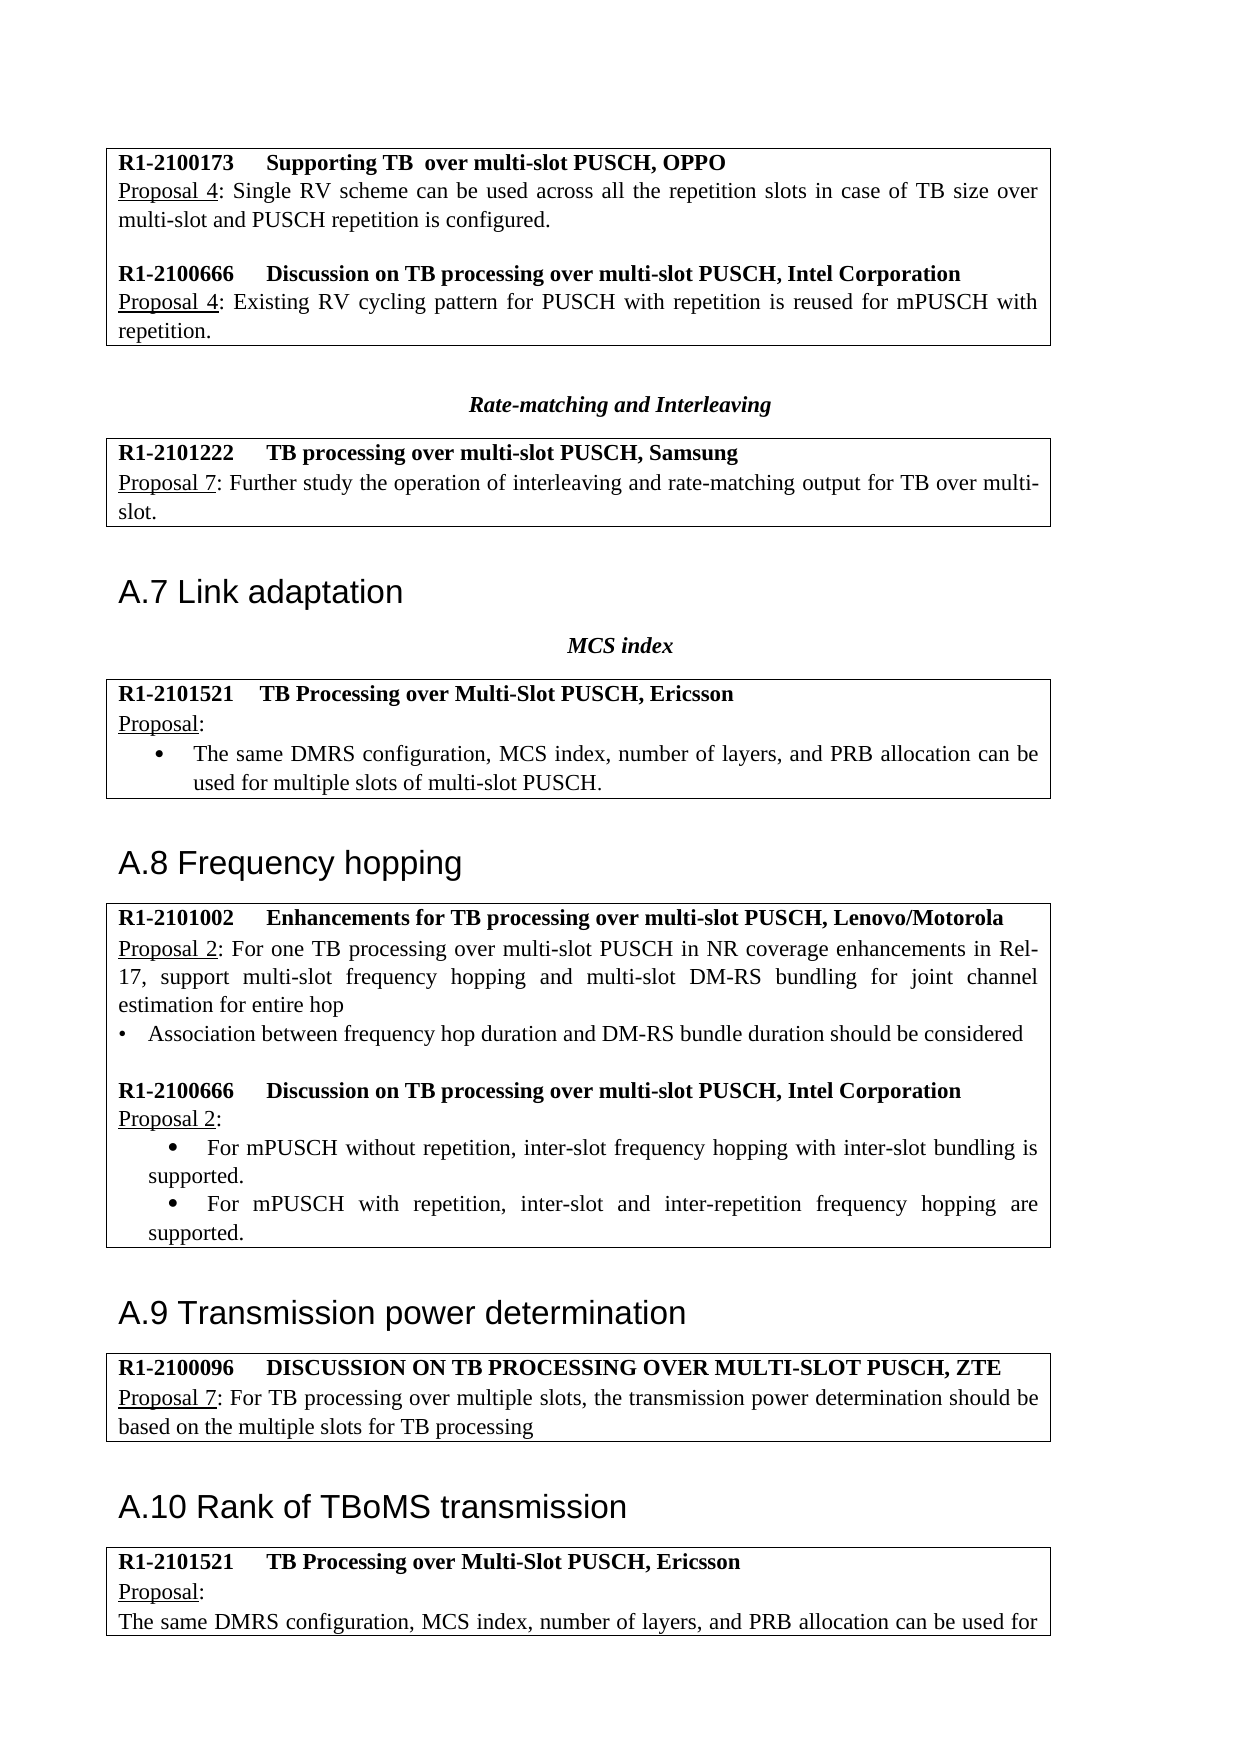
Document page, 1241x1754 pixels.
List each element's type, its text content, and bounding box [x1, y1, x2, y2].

table_header R1-2100096 DISCUSSION ON TB PROCESSING OVER MULTI-SLOT PUSCH, ZTE Proposal 7: For TB processing over multiple slots, the transmission power determination should be based on the multiple slots for TB processing [107, 1354, 1050, 1441]
subtitle A.8 Frequency hopping [118, 843, 1122, 882]
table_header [107, 1548, 1050, 1635]
subtitle A.9 Transmission power determination [118, 1293, 1122, 1331]
text MCS index [118, 632, 1122, 658]
text Rate-matching and Interleaving [118, 391, 1122, 417]
table_header R1-2101222 TB processing over multi-slot PUSCH, Samsung Proposal 7: Further study the operation of interleaving and rate-matching output for TB over multi-slot. [107, 439, 1050, 526]
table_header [107, 149, 1050, 345]
subtitle A.10 Rank of TBoMS transmission [118, 1487, 1122, 1525]
table_header R1-2101002 Enhancements for TB processing over multi-slot PUSCH, Lenovo/Motorola Proposal 2: For one TB processing over multi-slot PUSCH in NR coverage enhancements in Rel-17, support multi-slot frequency hopping and multi-slot DM-RS bundling for joint channel estimation for entire hop • Association between frequency hop duration and DM-RS bundle duration should be considered R1-2100666 Discussion on TB processing over multi-slot PUSCH, Intel Corporation Proposal 2: For mPUSCH without repetition, inter-slot frequency hopping with inter-slot bundling is supported. For mPUSCH with repetition, inter-slot and inter-repetition frequency hopping are supported. [107, 904, 1050, 1247]
subtitle A.7 Link adaptation [118, 572, 1122, 610]
table_header R1-2101521 TB Processing over Multi-Slot PUSCH, Ericsson Proposal: The same DMRS configuration, MCS index, number of layers, and PRB allocation can be used for multiple slots of multi-slot PUSCH. [107, 680, 1050, 797]
